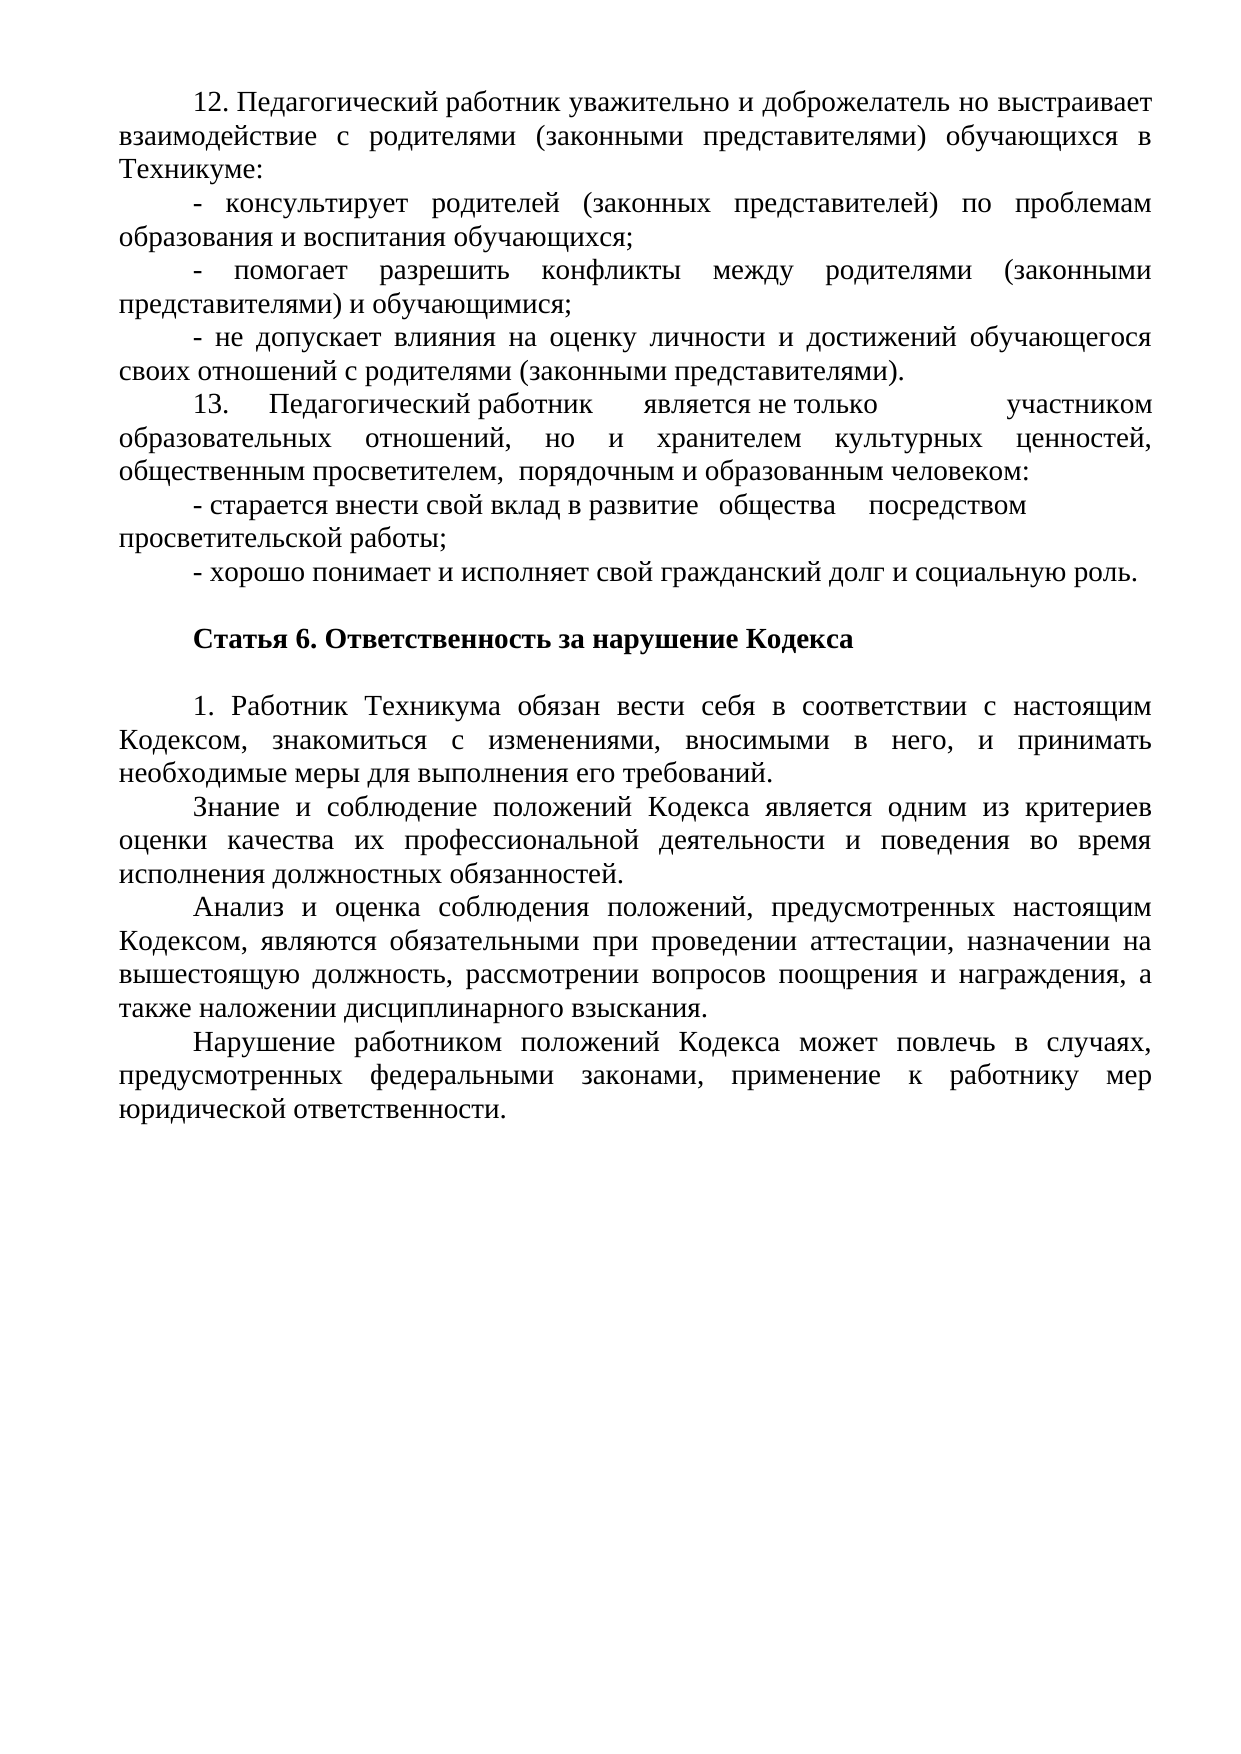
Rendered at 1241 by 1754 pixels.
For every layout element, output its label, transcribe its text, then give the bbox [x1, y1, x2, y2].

text - старается внести свой вклад в развитие общества посредством просветительской работы; [119, 487, 1153, 554]
text - консультирует родителей (законных представителей) по проблемам образования и воспитания обучающихся; [119, 185, 1153, 252]
text Статья 6. Ответственность за нарушение Кодекса [119, 621, 1153, 655]
text Анализ и оценка соблюдения положений, предусмотренных настоящим Кодексом, являются обязательными при проведении аттестации, назначении на вышестоящую должность, рассмотрении вопросов поощрения и награждения, а также наложении дисциплинарного взыскания. [119, 889, 1153, 1024]
text 12. Педагогический работник уважительно и доброжелатель но выстраивает взаимодействие с родителями (законными представителями) обучающихся в Техникуме: [119, 84, 1153, 185]
text Знание и соблюдение положений Кодекса является одним из критериев оценки качества их профессиональной деятельности и поведения во время исполнения должностных обязанностей. [119, 789, 1153, 889]
text 1. Работник Техникума обязан вести себя в соответствии с настоящим Кодексом, знакомиться с изменениями, вносимыми в него, и принимать необходимые меры для выполнения его требований. [119, 688, 1153, 789]
text - не допускает влияния на оценку личности и достижений обучающегося своих отношений с родителями (законными представителями). [119, 319, 1153, 386]
text 13. Педагогический работник является не только участником образовательных отношений, но и хранителем культурных ценностей, общественным просветителем, порядочным и образованным человеком: [119, 386, 1153, 487]
text - помогает разрешить конфликты между родителями (законными представителями) и обучающимися; [119, 252, 1153, 319]
text Нарушение работником положений Кодекса может повлечь в случаях, предусмотренных федеральными законами, применение к работнику мер юридической ответственности. [119, 1024, 1153, 1124]
text - хорошо понимает и исполняет свой гражданский долг и социальную роль. [119, 554, 1153, 588]
